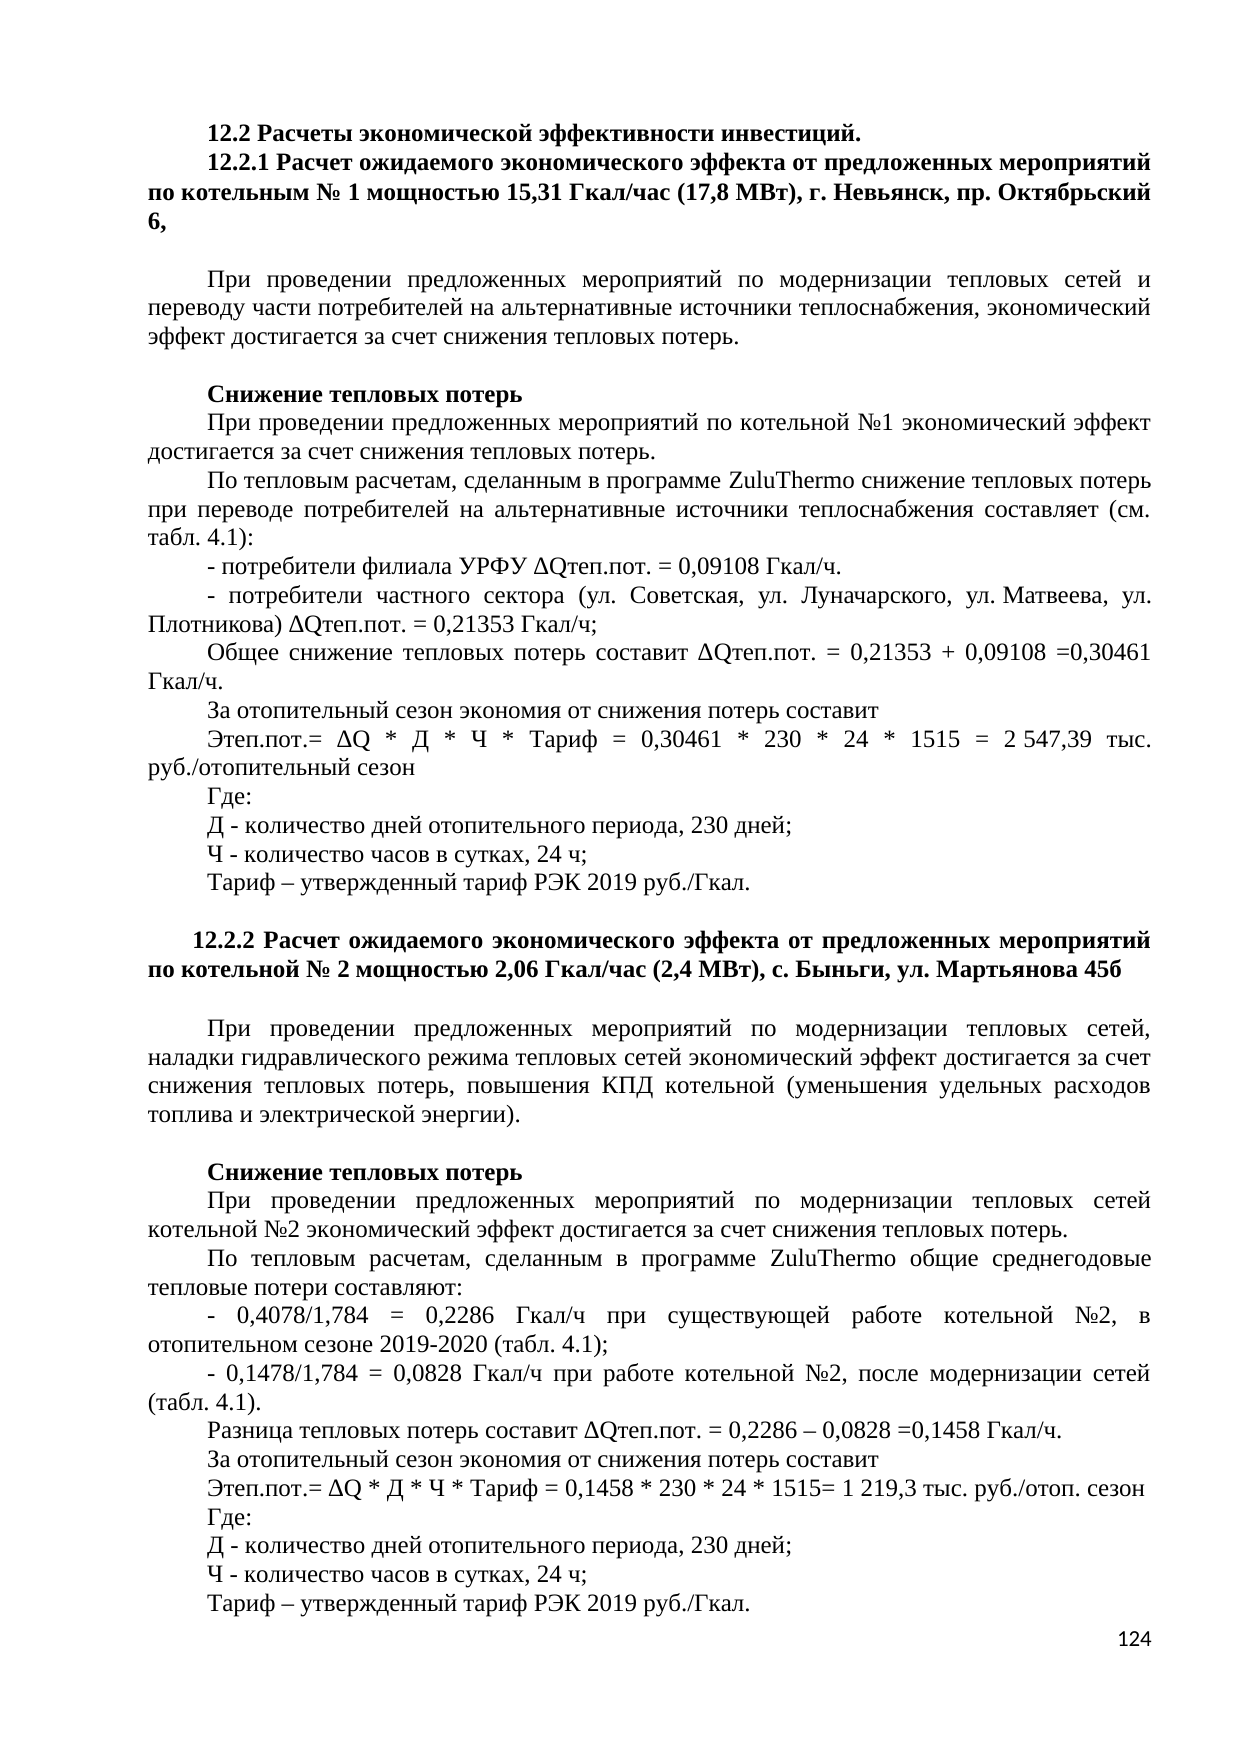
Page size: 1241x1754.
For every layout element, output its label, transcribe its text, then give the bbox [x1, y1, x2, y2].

text 12.2.1 Расчет ожидаемого экономического эффекта от предложенных мероприятий по котельным № 1 мощностью 15,31 Гкал/час (17,8 МВт), г. Невьянск, пр. Октябрьский 6, [148, 147, 1152, 235]
text - потребители частного сектора (ул. Советская, ул. Луначарского, ул. Матвеева, ул. Плотникова) ∆Qтеп.пот. = 0,21353 Гкал/ч; [148, 580, 1152, 637]
text - 0,1478/1,784 = 0,0828 Гкал/ч при работе котельной №2, после модернизации сетей (табл. 4.1). [148, 1358, 1152, 1415]
text При проведении предложенных мероприятий по котельной №1 экономический эффект достигается за счет снижения тепловых потерь. [148, 407, 1152, 465]
text - 0,4078/1,784 = 0,2286 Гкал/ч при существующей работе котельной №2, в отопительном сезоне 2019-2020 (табл. 4.1); [148, 1300, 1152, 1358]
text По тепловым расчетам, сделанным в программе ZuluThermo общие среднегодовые тепловые потери составляют: [148, 1243, 1152, 1300]
text При проведении предложенных мероприятий по модернизации тепловых сетей, наладки гидравлического режима тепловых сетей экономический эффект достигается за счет снижения тепловых потерь, повышения КПД котельной (уменьшения удельных расходов топлива и электрической энергии). [148, 1013, 1152, 1128]
text Тариф – утвержденный тариф РЭК 2019 руб./Гкал. [148, 1588, 1152, 1617]
text Тариф – утвержденный тариф РЭК 2019 руб./Гкал. [148, 867, 1152, 896]
text 12.2.2 Расчет ожидаемого экономического эффекта от предложенных мероприятий по котельной № 2 мощностью 2,06 Гкал/час (2,4 МВт), с. Быньги, ул. Мартьянова 45б [148, 925, 1152, 984]
text Снижение тепловых потерь [148, 379, 1152, 407]
text Этеп.пот.= ∆Q * Д * Ч * Тариф = 0,1458 * 230 * 24 * 1515= 1 219,3 тыс. руб./отоп. сезон [148, 1473, 1152, 1502]
text Д - количество дней отопительного периода, 230 дней; [148, 1530, 1152, 1559]
text Общее снижение тепловых потерь составит ∆Qтеп.пот. = 0,21353 + 0,09108 =0,30461 Гкал/ч. [148, 637, 1152, 695]
text По тепловым расчетам, сделанным в программе ZuluThermo снижение тепловых потерь при переводе потребителей на альтернативные источники теплоснабжения составляет (см. табл. 4.1): [148, 465, 1152, 551]
text При проведении предложенных мероприятий по модернизации тепловых сетей и переводу части потребителей на альтернативные источники теплоснабжения, экономический эффект достигается за счет снижения тепловых потерь. [148, 264, 1152, 350]
text За отопительный сезон экономия от снижения потерь составит [148, 1444, 1152, 1473]
text Д - количество дней отопительного периода, 230 дней; [148, 810, 1152, 839]
text - потребители филиала УРФУ ∆Qтеп.пот. = 0,09108 Гкал/ч. [148, 551, 1152, 580]
text Снижение тепловых потерь [148, 1157, 1152, 1185]
text Где: [148, 1502, 1152, 1530]
text Этеп.пот.= ∆Q * Д * Ч * Тариф = 0,30461 * 230 * 24 * 1515 = 2 547,39 тыс. руб./отопительный сезон [148, 724, 1152, 781]
text Ч - количество часов в сутках, 24 ч; [148, 1559, 1152, 1588]
text Где: [148, 781, 1152, 810]
text При проведении предложенных мероприятий по модернизации тепловых сетей котельной №2 экономический эффект достигается за счет снижения тепловых потерь. [148, 1185, 1152, 1243]
text Ч - количество часов в сутках, 24 ч; [148, 839, 1152, 867]
text Разница тепловых потерь составит ∆Qтеп.пот. = 0,2286 – 0,0828 =0,1458 Гкал/ч. [148, 1415, 1152, 1444]
text 12.2 Расчеты экономической эффективности инвестиций. [148, 118, 1124, 147]
text За отопительный сезон экономия от снижения потерь составит [148, 695, 1152, 724]
